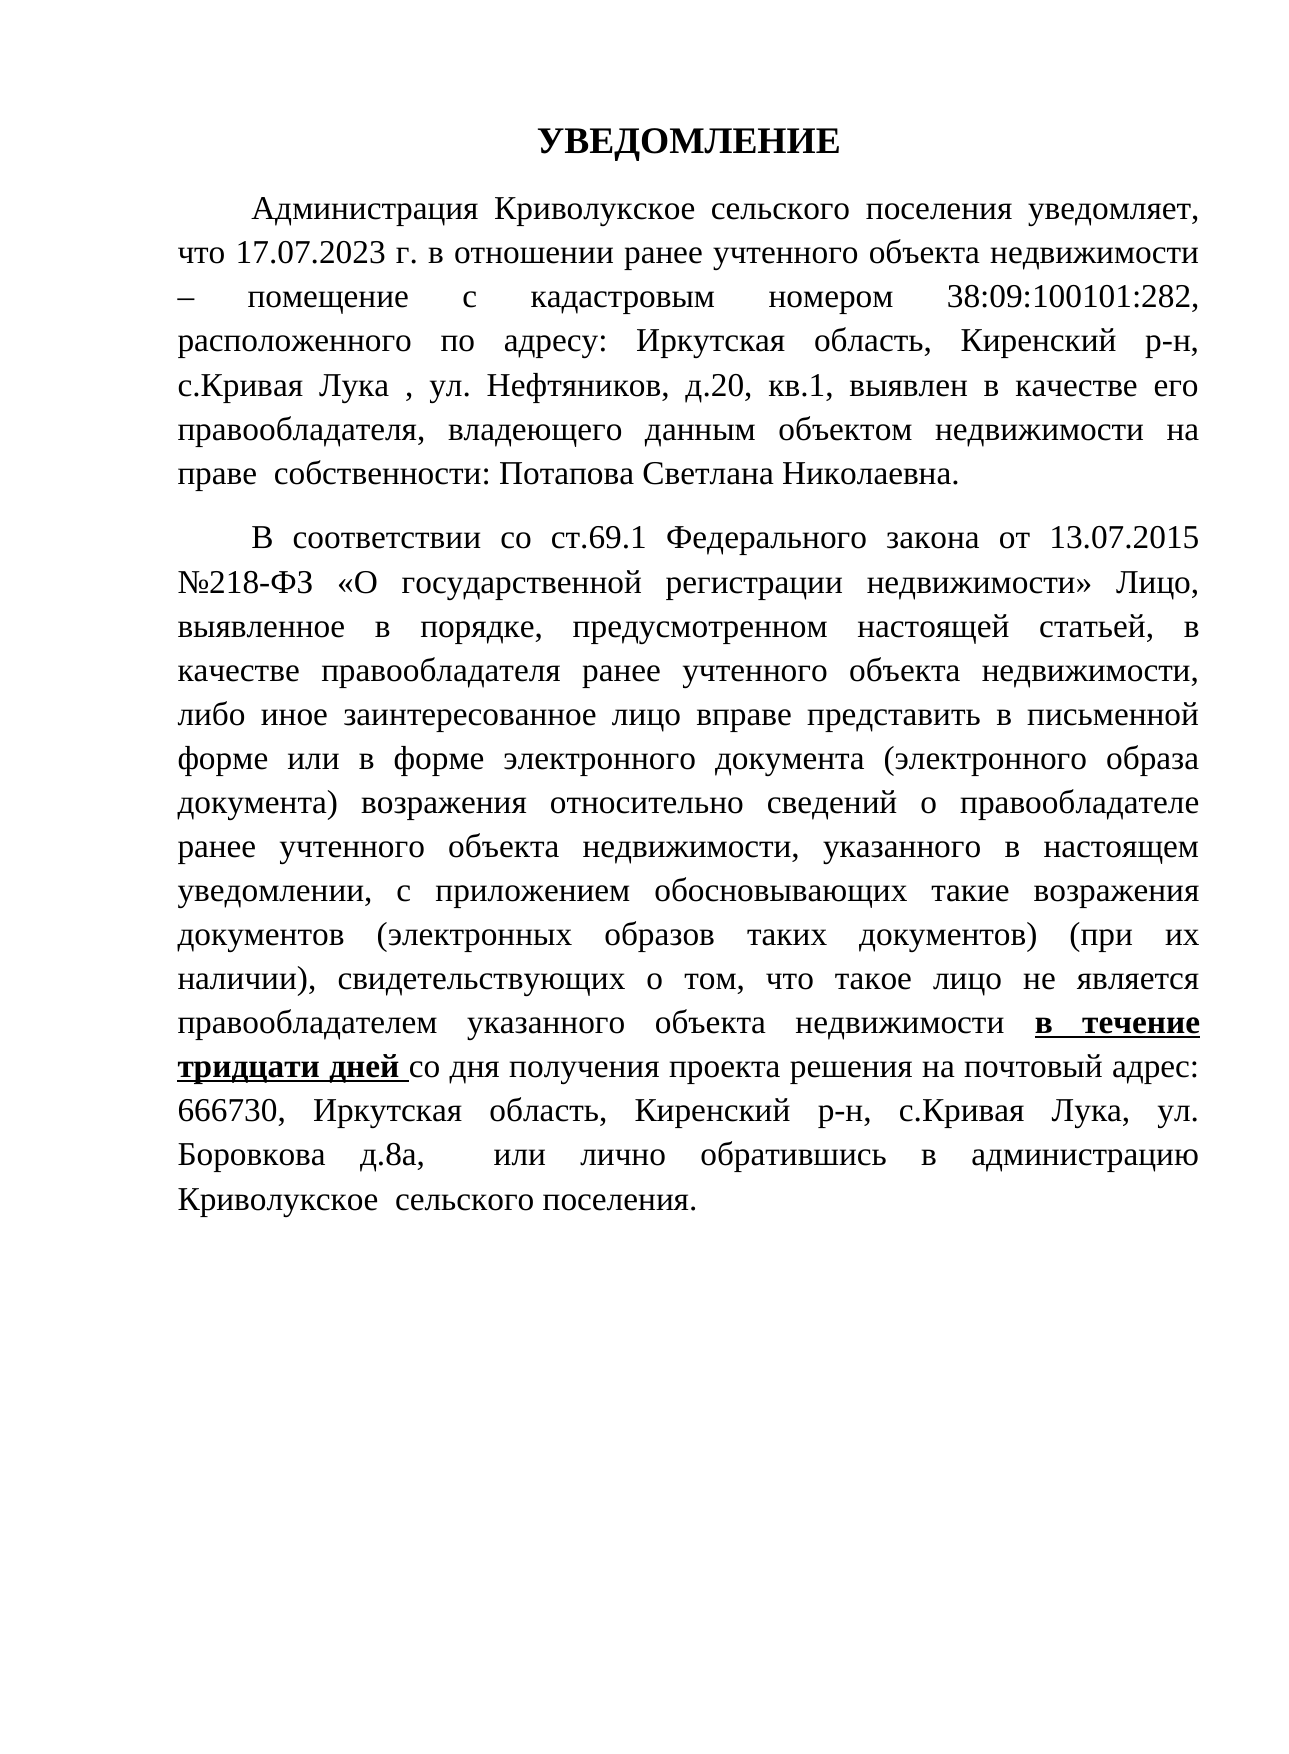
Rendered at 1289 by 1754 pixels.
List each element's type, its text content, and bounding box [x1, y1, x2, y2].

text В соответствии со ст.69.1 Федерального закона от 13.07.2015 №218-ФЗ «О государственной регистрации недвижимости» Лицо, выявленное в порядке, предусмотренном настоящей статьей, в качестве правообладателя ранее учтенного объекта недвижимости, либо иное заинтересованное лицо вправе представить в письменной форме или в форме электронного документа (электронного образа документа) возражения относительно сведений о правообладателе ранее учтенного объекта недвижимости, указанного в настоящем уведомлении, с приложением обосновывающих такие возражения документов (электронных образов таких документов) (при их наличии), свидетельствующих о том, что такое лицо не является правообладателем указанного объекта недвижимости в течение тридцати дней со дня получения проекта решения на почтовый адрес: 666730, Иркутская область, Киренский р-н, с.Кривая Лука, ул. Боровкова д.8а, или лично обратившись в администрацию Криволукское сельского поселения. [177, 518, 1200, 1217]
text УВЕДОМЛЕНИЕ [177, 118, 1200, 161]
text Администрация Криволукское сельского поселения уведомляет, что 17.07.2023 г. в отношении ранее учтенного объекта недвижимости – помещение с кадастровым номером 38:09:100101:282, расположенного по адресу: Иркутская область, Киренский р-н, с.Кривая Лука , ул. Нефтяников, д.20, кв.1, выявлен в качестве его правообладателя, владеющего данным объектом недвижимости на праве собственности: Потапова Светлана Николаевна. [177, 188, 1200, 491]
